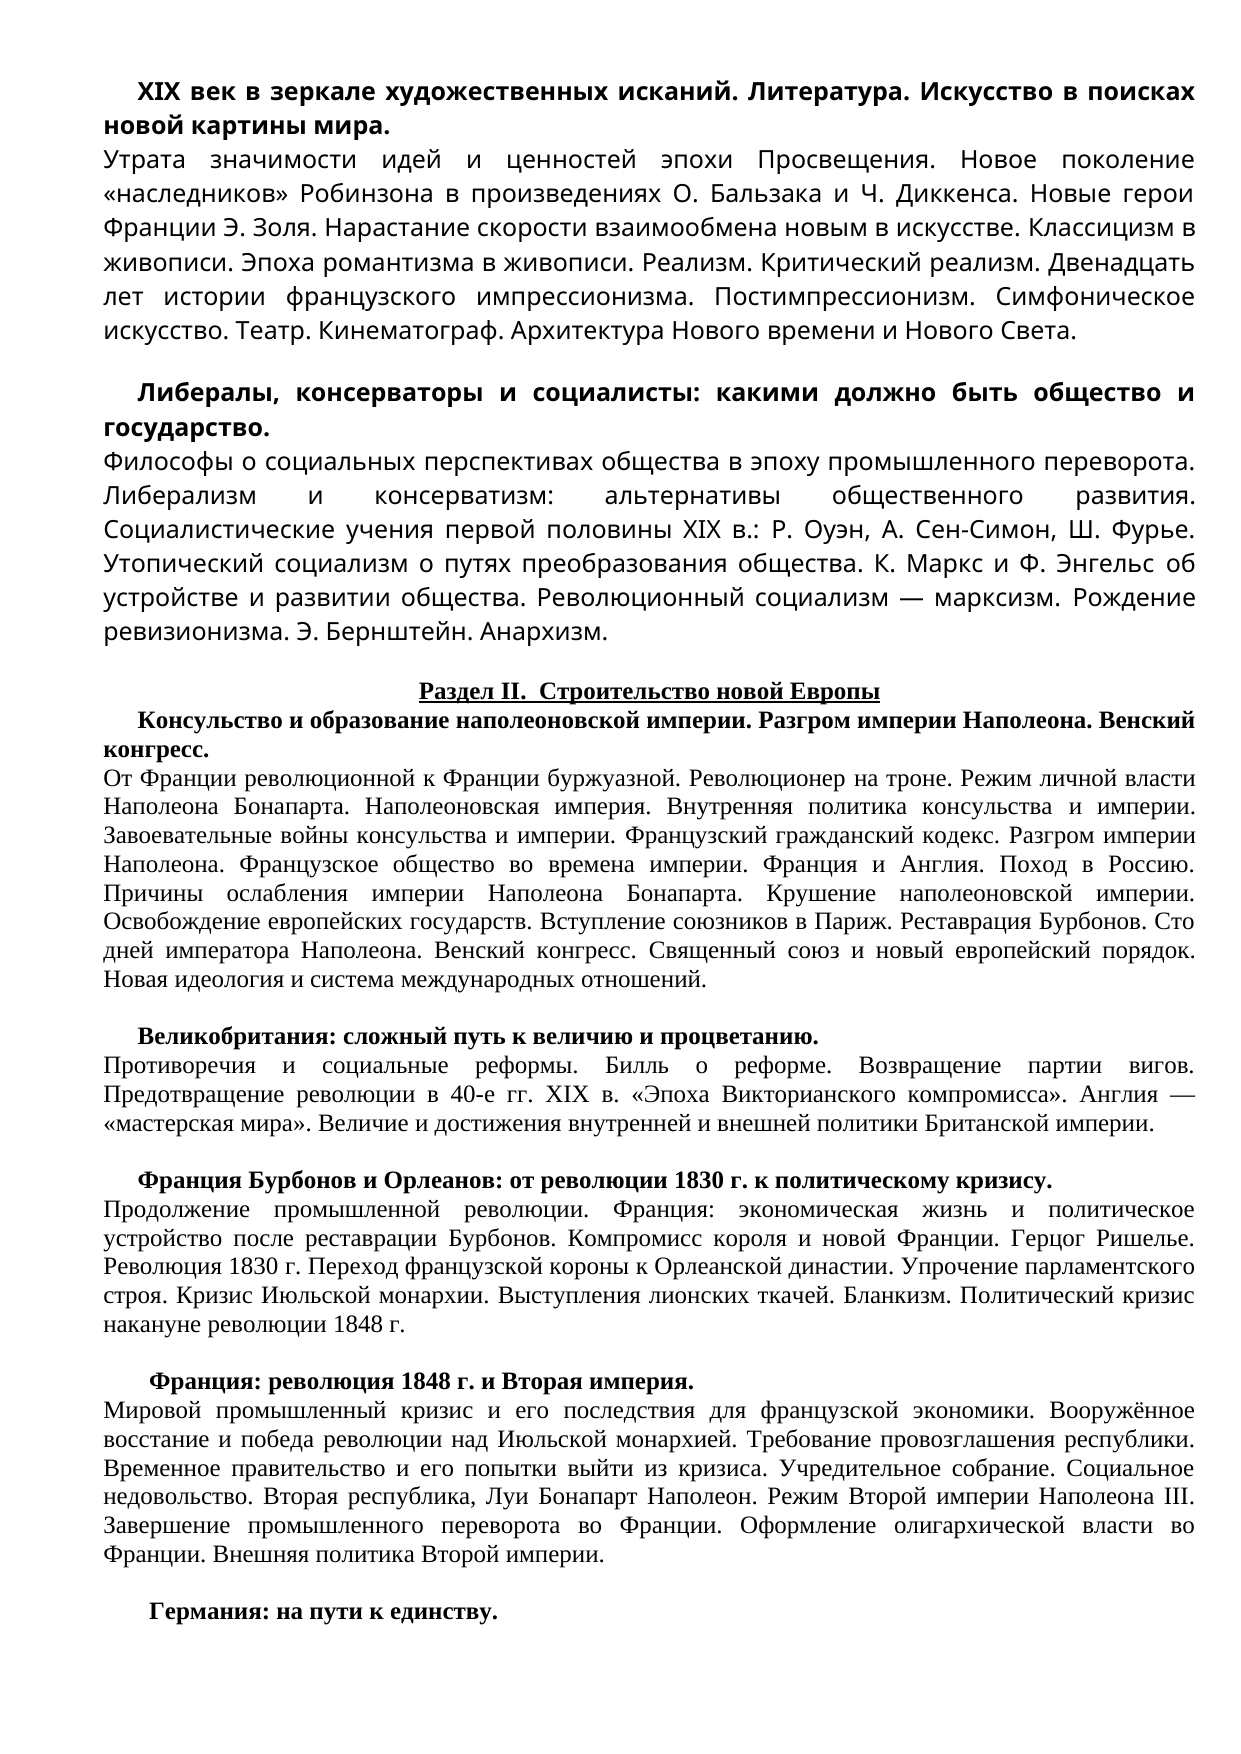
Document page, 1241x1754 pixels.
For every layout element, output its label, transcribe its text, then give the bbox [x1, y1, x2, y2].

text Германия: на пути к единству. [103, 1596, 1196, 1625]
text XIX век в зеркале художественных исканий. Литература. Искусство в поисках новой картины мира. [103, 74, 1196, 142]
text Утрата значимости идей и ценностей эпохи Просвещения. Новое поколение «наследников» Робинзона в произведениях О. Бальзака и Ч. Диккенса. Новые герои Франции Э. Золя. Нарастание скорости взаимообмена новым в искусстве. Классицизм в живописи. Эпоха романтизма в живописи. Реализм. Критический реализм. Двенадцать лет истории французского импрессионизма. Постимпрессионизм. Симфоническое искусство. Театр. Кинематограф. Архитектура Нового времени и Нового Света. [103, 142, 1196, 346]
text Раздел II. Строительство новой Европы [103, 676, 1196, 705]
text Франция Бурбонов и Орлеанов: от революции . к политическому кризису. [103, 1165, 1196, 1194]
text От Франции революционной к Франции буржуазной. Революционер на троне. Режим личной власти Наполеона Бонапарта. Наполеоновская империя. Внутренняя политика консульства и империи. Завоевательные войны консульства и империи. Французский гражданский кодекс. Разгром империи Наполеона. Французское общество во времена империи. Франция и Англия. Поход в Россию. Причины ослабления империи Наполеона Бонапарта. Крушение наполеоновской империи. Освобождение европейских государств. Вступление союзников в Париж. Реставрация Бурбонов. Сто дней императора Наполеона. Венский конгресс. Священный союз и новый европейский порядок. Новая идеология и система международных отношений. [103, 763, 1196, 993]
text Великобритания: сложный путь к величию и процветанию. [103, 1021, 1196, 1050]
text Противоречия и социальные реформы. Билль о реформе. Возвращение партии вигов. Предотвращение революции в 40-е гг. XIX в. «Эпоха Викторианского компромисса». Англия — «мастерская мира». Величие и достижения внутренней и внешней политики Британской империи. [103, 1050, 1196, 1136]
text Мировой промышленный кризис и его последствия для французской экономики. Вооружённое восстание и победа революции над Июльской монархией. Требование провозглашения республики. Временное правительство и его попытки выйти из кризиса. Учредительное собрание. Социальное недовольство. Вторая республика, Луи Бонапарт Наполеон. Режим Второй империи Наполеона III. Завершение промышленного переворота во Франции. Оформление олигархической власти во Франции. Внешняя политика Второй империи. [103, 1395, 1196, 1568]
text Продолжение промышленной революции. Франция: экономическая жизнь и политическое устройство после реставрации Бурбонов. Компромисс короля и новой Франции. Герцог Ришелье. Революция . Переход французской короны к Орлеанской династии. Упрочение парламентского строя. Кризис Июльской монархии. Выступления лионских ткачей. Бланкизм. Политический кризис накануне революции . [103, 1194, 1196, 1338]
text Философы о социальных перспективах общества в эпоху промышленного переворота. Либерализм и консерватизм: альтернативы общественного развития. Социалистические учения первой половины XIX в.: Р. Оуэн, А. Сен-Симон, Ш. Фурье. Утопический социализм о путях преобразования общества. К. Маркс и Ф. Энгельс об устройстве и развитии общества. Революционный социализм — марксизм. Рождение ревизионизма. Э. Бернштейн. Анархизм. [103, 443, 1196, 648]
text Франция: революция . и Вторая империя. [103, 1366, 1196, 1395]
text Либералы, консерваторы и социалисты: какими должно быть общество и государство. [103, 375, 1196, 443]
text Консульство и образование наполеоновской империи. Разгром империи Наполеона. Венский конгресс. [103, 705, 1196, 763]
